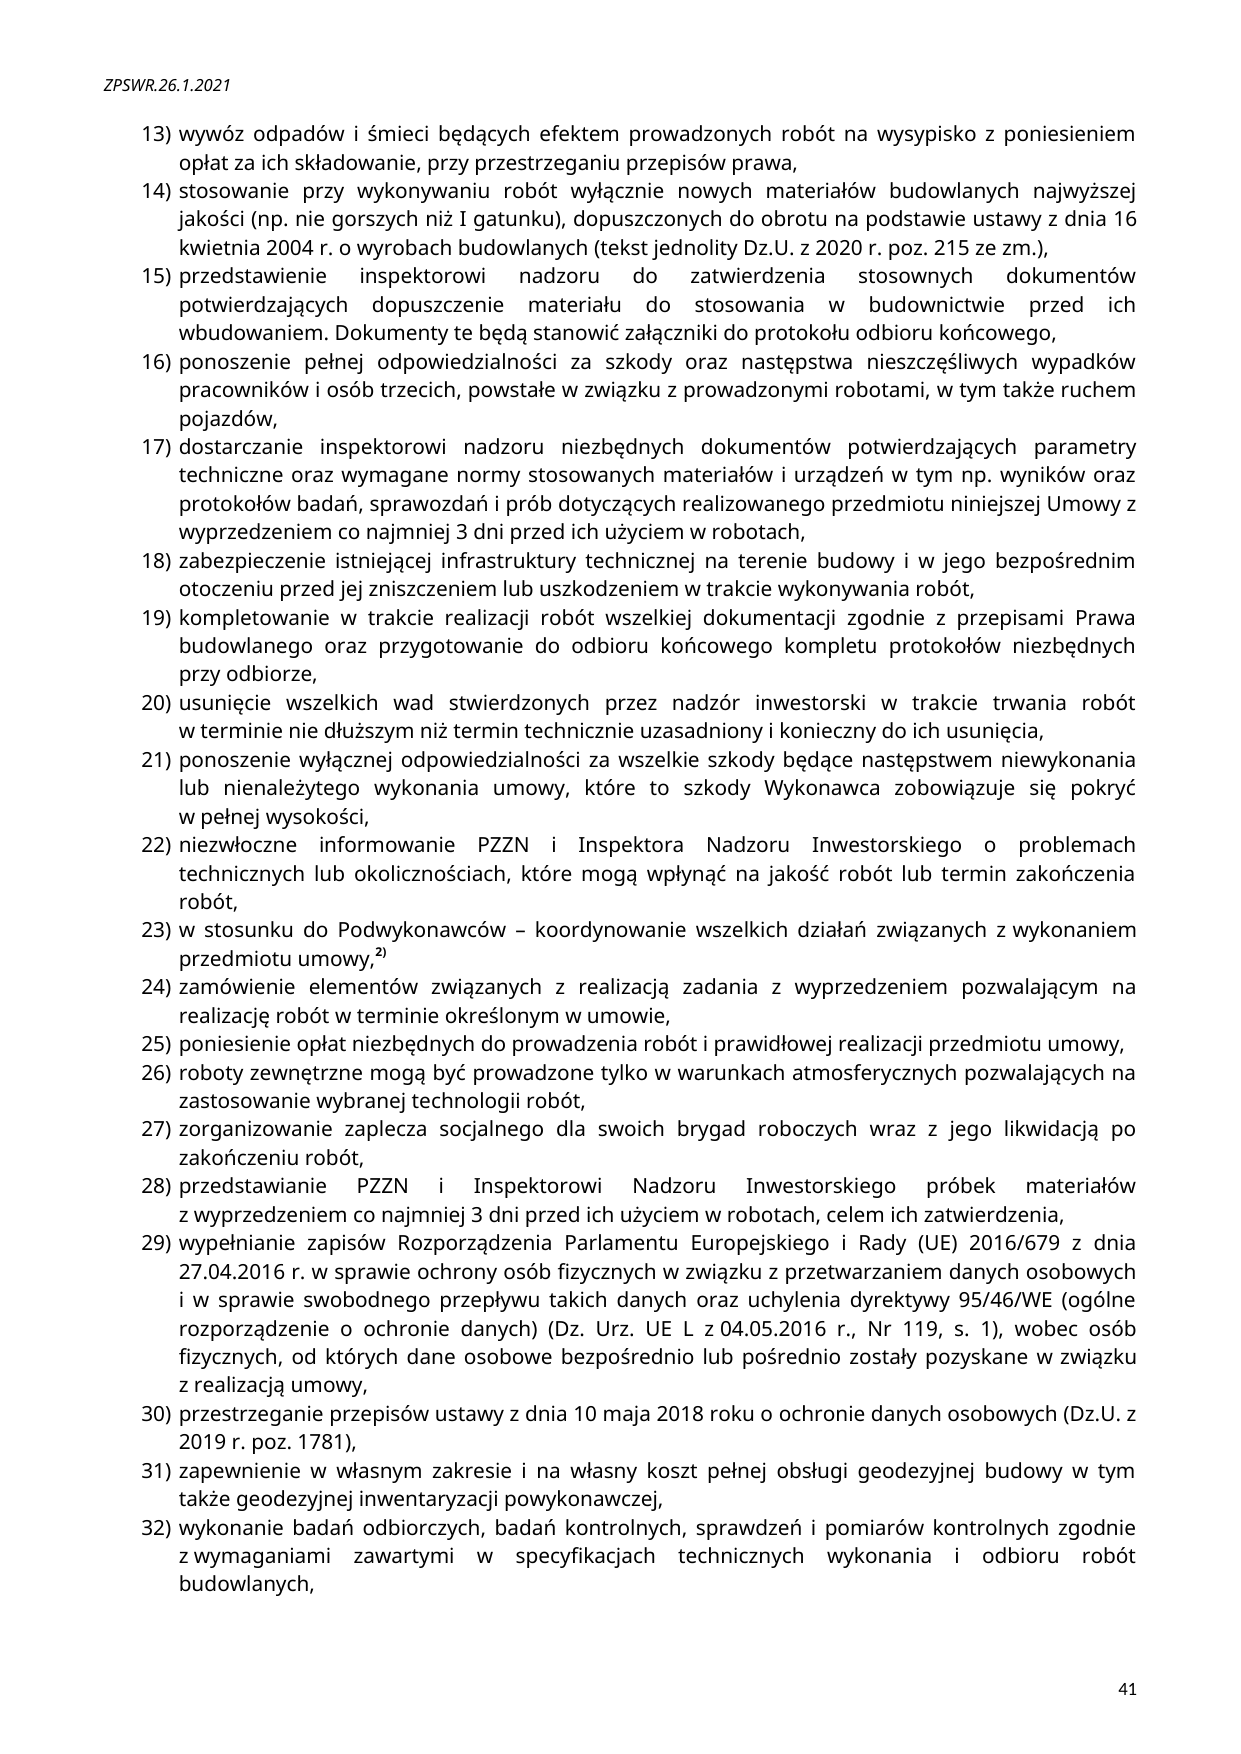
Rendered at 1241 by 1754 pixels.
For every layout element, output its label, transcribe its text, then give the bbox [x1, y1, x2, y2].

list ponoszenie wyłącznej odpowiedzialności za wszelkie szkody będące następstwem niewykonania lub nienależytego wykonania umowy, które to szkody Wykonawca zobowiązuje się pokryć w pełnej wysokości, [141, 745, 1137, 830]
list poniesienie opłat niezbędnych do prowadzenia robót i prawidłowej realizacji przedmiotu umowy, [141, 1029, 1137, 1058]
list ponoszenie pełnej odpowiedzialności za szkody oraz następstwa nieszczęśliwych wypadków pracowników i osób trzecich, powstałe w związku z prowadzonymi robotami, w tym także ruchem pojazdów, [141, 347, 1137, 432]
list kompletowanie w trakcie realizacji robót wszelkiej dokumentacji zgodnie z przepisami Prawa budowlanego oraz przygotowanie do odbioru końcowego kompletu protokołów niezbędnych przy odbiorze, [141, 603, 1137, 688]
list wypełnianie zapisów Rozporządzenia Parlamentu Europejskiego i Rady (UE) 2016/679 z dnia 27.04.2016 r. w sprawie ochrony osób fizycznych w związku z przetwarzaniem danych osobowych i w sprawie swobodnego przepływu takich danych oraz uchylenia dyrektywy 95/46/WE (ogólne rozporządzenie o ochronie danych) (Dz. Urz. UE L z 04.05.2016 r., Nr 119, s. 1), wobec osób fizycznych, od których dane osobowe bezpośrednio lub pośrednio zostały pozyskane w związku z realizacją umowy, [141, 1228, 1137, 1399]
list dostarczanie inspektorowi nadzoru niezbędnych dokumentów potwierdzających parametry techniczne oraz wymagane normy stosowanych materiałów i urządzeń w tym np. wyników oraz protokołów badań, sprawozdań i prób dotyczących realizowanego przedmiotu niniejszej Umowy z wyprzedzeniem co najmniej 3 dni przed ich użyciem w robotach, [141, 432, 1137, 546]
list stosowanie przy wykonywaniu robót wyłącznie nowych materiałów budowlanych najwyższej jakości (np. nie gorszych niż I gatunku), dopuszczonych do obrotu na podstawie ustawy z dnia 16 kwietnia 2004 r. o wyrobach budowlanych (tekst jednolity Dz.U. z 2020 r. poz. 215 ze zm.), [141, 176, 1137, 261]
list przestrzeganie przepisów ustawy z dnia 10 maja 2018 roku o ochronie danych osobowych (Dz.U. z 2019 r. poz. 1781), [141, 1399, 1137, 1456]
list niezwłoczne informowanie PZZN i Inspektora Nadzoru Inwestorskiego o problemach technicznych lub okolicznościach, które mogą wpłynąć na jakość robót lub termin zakończenia robót, [141, 830, 1137, 916]
list przedstawienie inspektorowi nadzoru do zatwierdzenia stosownych dokumentów potwierdzających dopuszczenie materiału do stosowania w budownictwie przed ich wbudowaniem. Dokumenty te będą stanowić załączniki do protokołu odbioru końcowego, [141, 261, 1137, 347]
list wywóz odpadów i śmieci będących efektem prowadzonych robót na wysypisko z poniesieniem opłat za ich składowanie, przy przestrzeganiu przepisów prawa, [141, 119, 1137, 176]
list usunięcie wszelkich wad stwierdzonych przez nadzór inwestorski w trakcie trwania robót w terminie nie dłuższym niż termin technicznie uzasadniony i konieczny do ich usunięcia, [141, 688, 1137, 745]
list zorganizowanie zaplecza socjalnego dla swoich brygad roboczych wraz z jego likwidacją po zakończeniu robót, [141, 1114, 1137, 1171]
list zamówienie elementów związanych z realizacją zadania z wyprzedzeniem pozwalającym na realizację robót w terminie określonym w umowie, [141, 972, 1137, 1029]
list roboty zewnętrzne mogą być prowadzone tylko w warunkach atmosferycznych pozwalających na zastosowanie wybranej technologii robót, [141, 1058, 1137, 1114]
list w stosunku do Podwykonawców – koordynowanie wszelkich działań związanych z wykonaniem przedmiotu umowy,2) [141, 916, 1137, 972]
list przedstawianie PZZN i Inspektorowi Nadzoru Inwestorskiego próbek materiałów z wyprzedzeniem co najmniej 3 dni przed ich użyciem w robotach, celem ich zatwierdzenia, [141, 1171, 1137, 1228]
list zabezpieczenie istniejącej infrastruktury technicznej na terenie budowy i w jego bezpośrednim otoczeniu przed jej zniszczeniem lub uszkodzeniem w trakcie wykonywania robót, [141, 546, 1137, 603]
list wykonanie badań odbiorczych, badań kontrolnych, sprawdzeń i pomiarów kontrolnych zgodnie z wymaganiami zawartymi w specyfikacjach technicznych wykonania i odbioru robót budowlanych, [141, 1513, 1137, 1598]
list zapewnienie w własnym zakresie i na własny koszt pełnej obsługi geodezyjnej budowy w tym także geodezyjnej inwentaryzacji powykonawczej, [141, 1456, 1137, 1513]
